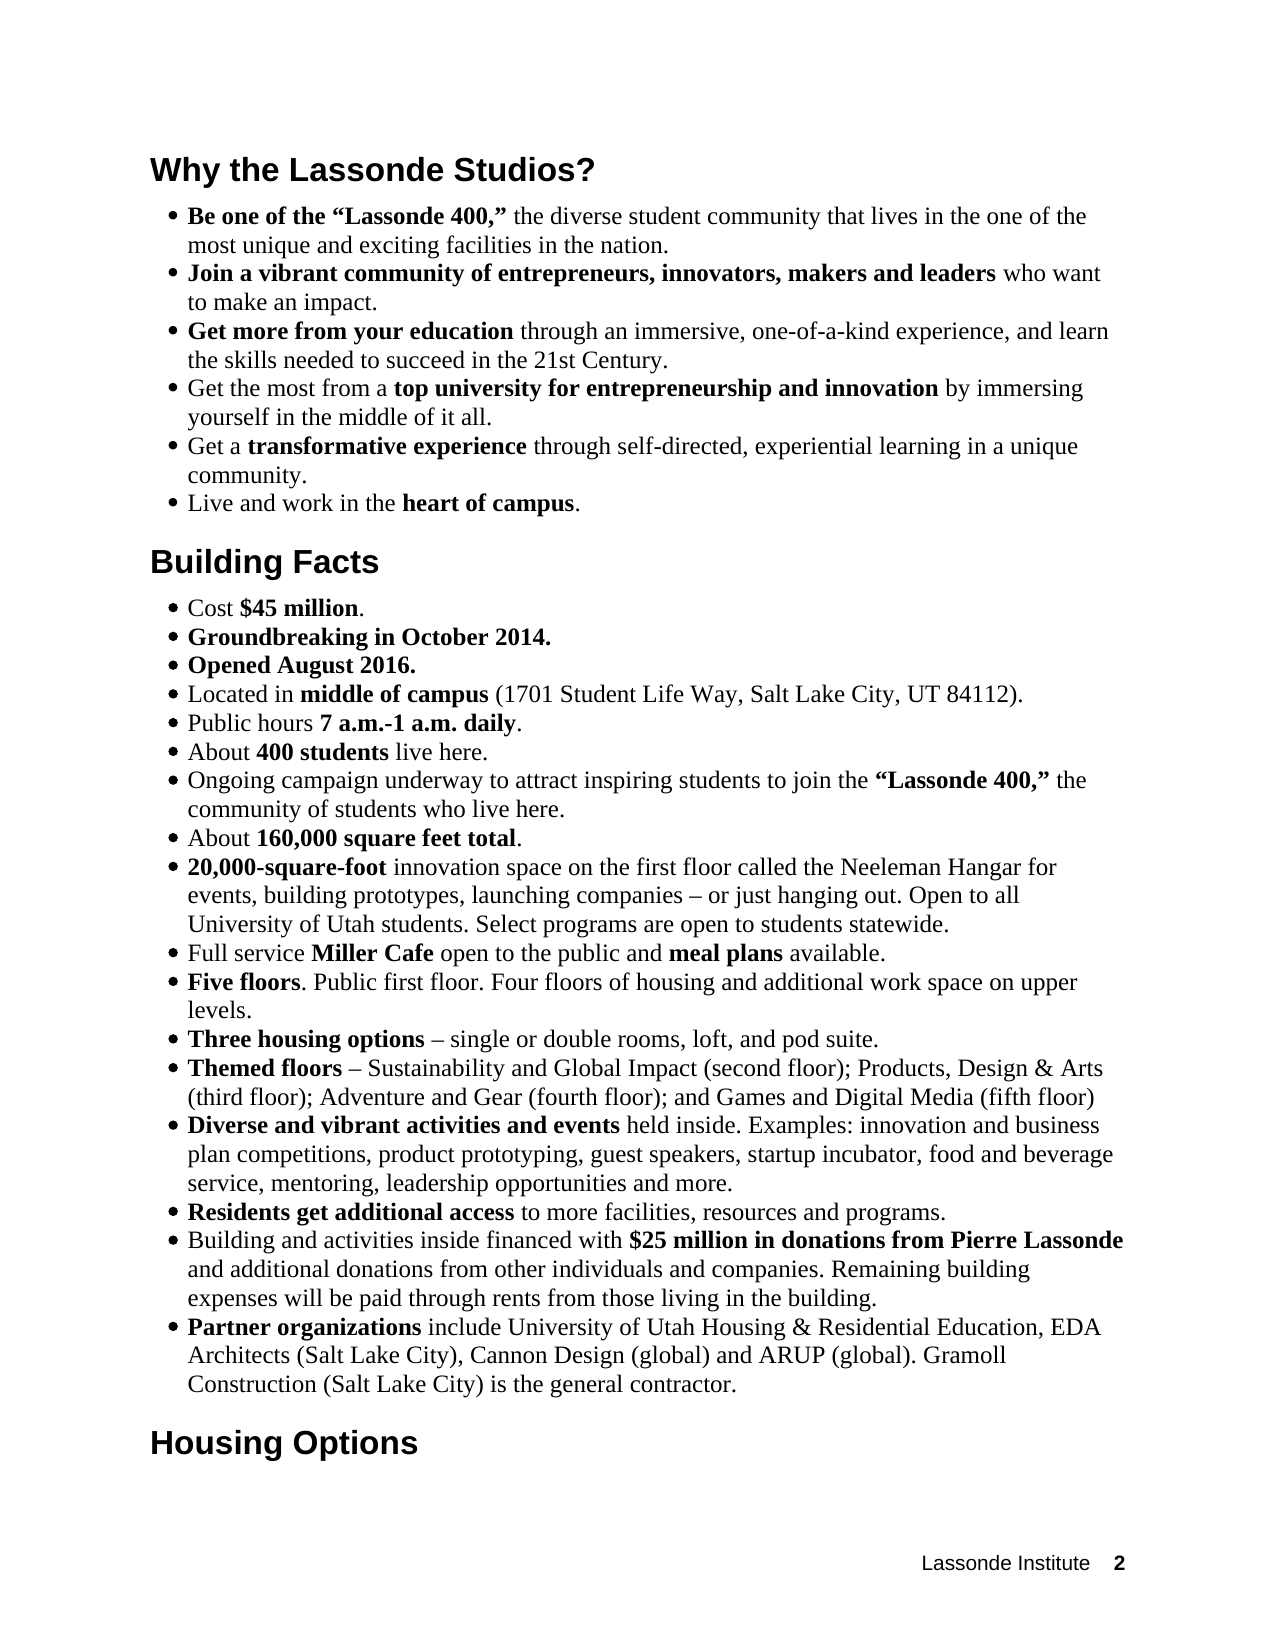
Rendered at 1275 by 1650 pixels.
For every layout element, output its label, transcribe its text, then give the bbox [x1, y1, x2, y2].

list Located in middle of campus (1701 Student Life Way, Salt Lake City, UT 84112). [169, 679, 1125, 708]
list About 160,000 square feet total. [169, 823, 1125, 852]
list Diverse and vibrant activities and events held inside. Examples: innovation and business plan competitions, product prototyping, guest speakers, startup incubator, food and beverage service, mentoring, leadership opportunities and more. [169, 1111, 1125, 1197]
text Housing Options [150, 1423, 1125, 1462]
list Live and work in the heart of campus. [169, 488, 1125, 517]
list Five floors. Public first floor. Four floors of housing and additional work space on upper levels. [169, 967, 1125, 1024]
list Building and activities inside financed with $25 million in donations from Pierre Lassonde and additional donations from other individuals and companies. Remaining building expenses will be paid through rents from those living in the building. [169, 1226, 1125, 1312]
text Why the Lassonde Studios? [150, 150, 1125, 188]
list About 400 students live here. [169, 737, 1125, 766]
text Building Facts [150, 542, 1125, 581]
list Opened August 2016. [169, 651, 1125, 679]
list Residents get additional access to more facilities, resources and programs. [169, 1197, 1125, 1226]
list Three housing options – single or double rooms, loft, and pod suite. [169, 1024, 1125, 1053]
list Cost $45 million. [169, 593, 1125, 622]
list Public hours 7 a.m.-1 a.m. daily. [169, 708, 1125, 737]
list Ongoing campaign underway to attract inspiring students to join the “Lassonde 400,” the community of students who live here. [169, 766, 1125, 823]
list Full service Miller Cafe open to the public and meal plans available. [169, 938, 1125, 967]
list Join a vibrant community of entrepreneurs, innovators, makers and leaders who want to make an impact. [169, 258, 1125, 316]
list Get the most from a top university for entrepreneurship and innovation by immersing yourself in the middle of it all. [169, 373, 1125, 431]
list Get more from your education through an immersive, one-of-a-kind experience, and learn the skills needed to succeed in the 21st Century. [169, 316, 1125, 373]
list 20,000-square-foot innovation space on the first floor called the Neeleman Hangar for events, building prototypes, launching companies – or just hanging out. Open to all University of Utah students. Select programs are open to students statewide. [169, 852, 1125, 938]
list Be one of the “Lassonde 400,” the diverse student community that lives in the one of the most unique and exciting facilities in the nation. [169, 201, 1125, 258]
list Groundbreaking in October 2014. [169, 622, 1125, 651]
list Themed floors – Sustainability and Global Impact (second floor); Products, Design & Arts (third floor); Adventure and Gear (fourth floor); and Games and Digital Media (fifth floor) [169, 1053, 1125, 1111]
list Get a transformative experience through self-directed, experiential learning in a unique community. [169, 431, 1125, 488]
list Partner organizations include University of Utah Housing & Residential Education, EDA Architects (Salt Lake City), Cannon Design (global) and ARUP (global). Gramoll Construction (Salt Lake City) is the general contractor. [169, 1312, 1125, 1398]
